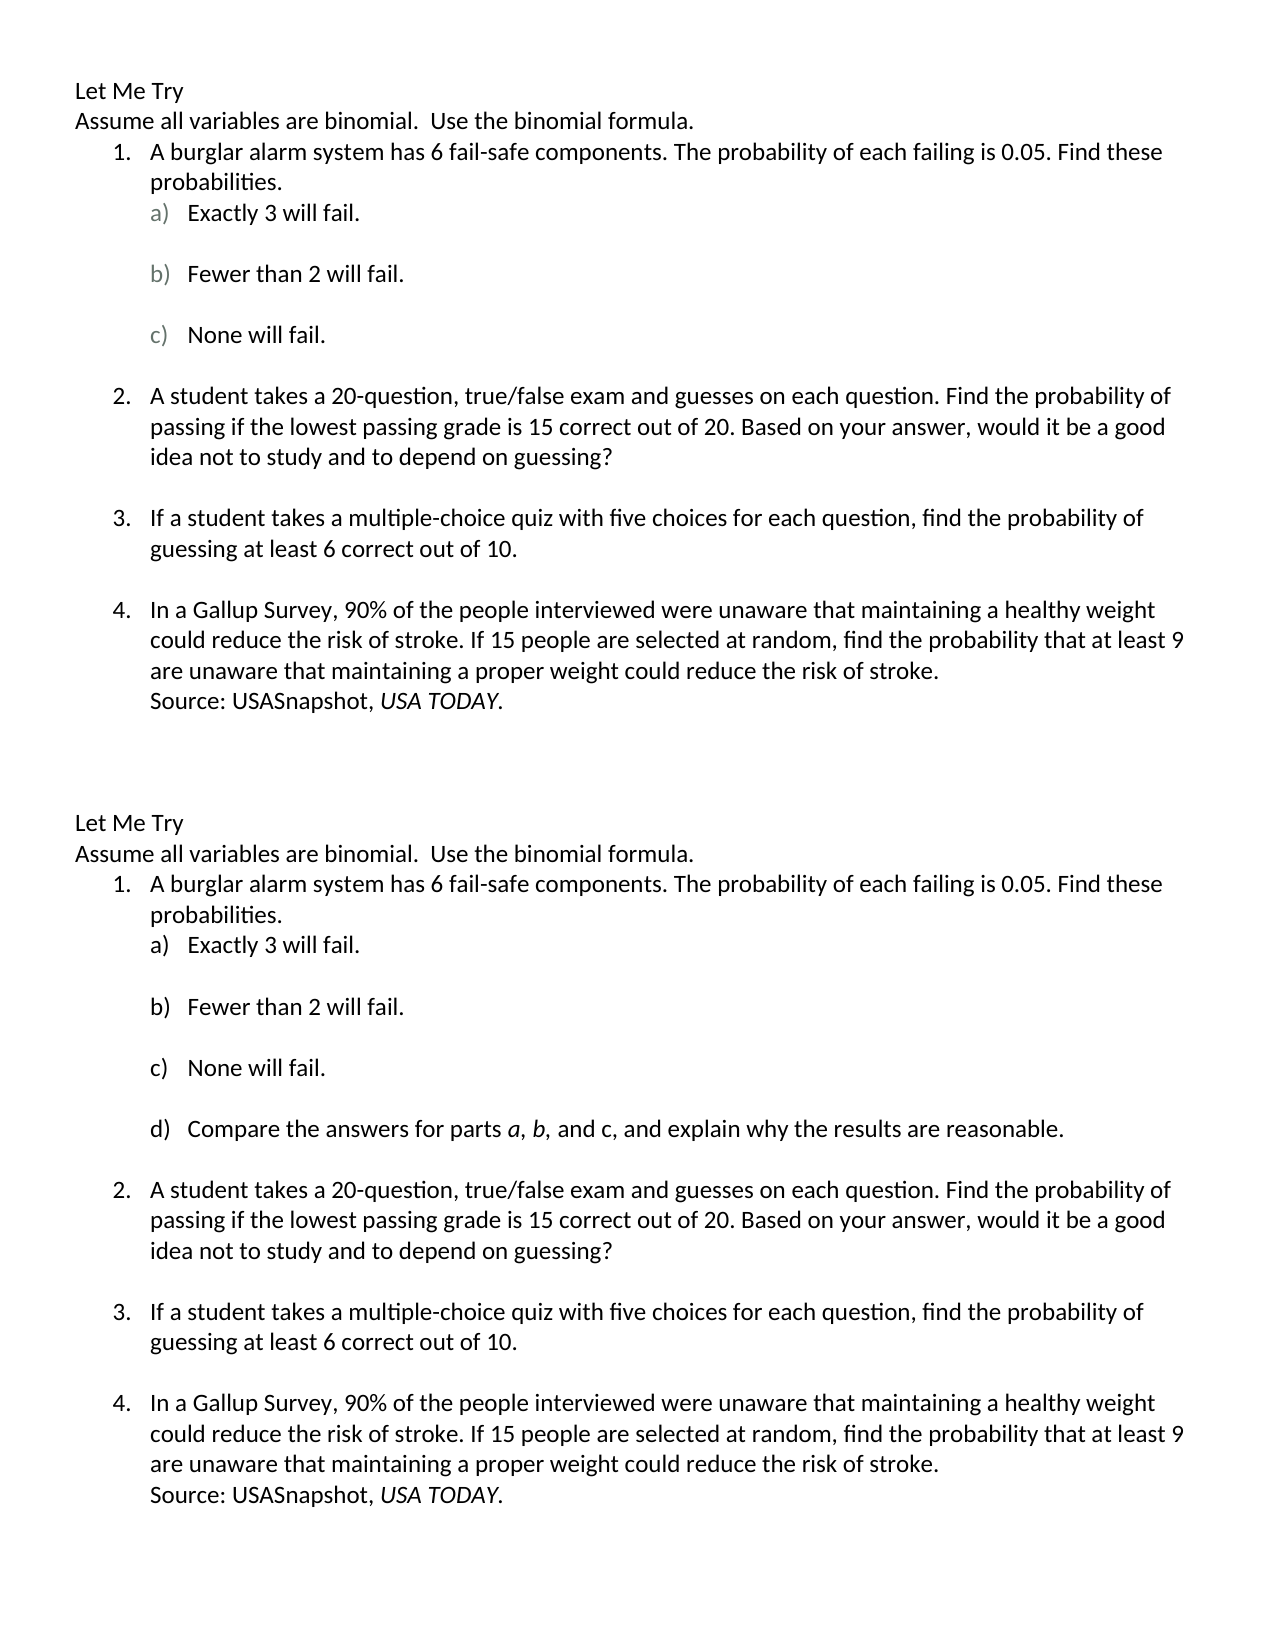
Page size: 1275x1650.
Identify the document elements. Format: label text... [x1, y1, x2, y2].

list Exactly 3 will fail. [150, 197, 1200, 228]
list A student takes a 20-question, true/false exam and guesses on each question. Find the probability of passing if the lowest passing grade is 15 correct out of 20. Based on your answer, would it be a good idea not to study and to depend on guessing? [112, 380, 1200, 472]
list A burglar alarm system has 6 fail-safe components. The probability of each failing is 0.05. Find these probabilities. [112, 868, 1200, 929]
list Exactly 3 will fail. [150, 929, 1200, 960]
text Let Me Try [75, 807, 1200, 838]
list Fewer than 2 will fail. [150, 991, 1200, 1021]
list If a student takes a multiple-choice quiz with five choices for each question, find the probability of guessing at least 6 correct out of 10. [112, 502, 1200, 563]
text Assume all variables are binomial. Use the binomial formula. [75, 106, 1200, 136]
text Source: USASnapshot, USA TODAY. [75, 685, 1200, 716]
text Assume all variables are binomial. Use the binomial formula. [75, 838, 1200, 868]
list A student takes a 20-question, true/false exam and guesses on each question. Find the probability of passing if the lowest passing grade is 15 correct out of 20. Based on your answer, would it be a good idea not to study and to depend on guessing? [112, 1174, 1200, 1265]
text Let Me Try [75, 75, 1200, 106]
list A burglar alarm system has 6 fail-safe components. The probability of each failing is 0.05. Find these probabilities. [112, 136, 1200, 197]
text Source: USASnapshot, USA TODAY. [75, 1479, 1200, 1509]
list None will fail. [150, 1052, 1200, 1082]
list Compare the answers for parts a, b, and c, and explain why the results are reasonable. [150, 1113, 1200, 1143]
list If a student takes a multiple-choice quiz with five choices for each question, find the probability of guessing at least 6 correct out of 10. [112, 1296, 1200, 1357]
list In a Gallup Survey, 90% of the people interviewed were unaware that maintaining a healthy weight could reduce the risk of stroke. If 15 people are selected at random, find the probability that at least 9 are unaware that maintaining a proper weight could reduce the risk of stroke. [112, 594, 1200, 685]
list None will fail. [150, 319, 1200, 350]
list In a Gallup Survey, 90% of the people interviewed were unaware that maintaining a healthy weight could reduce the risk of stroke. If 15 people are selected at random, find the probability that at least 9 are unaware that maintaining a proper weight could reduce the risk of stroke. [112, 1387, 1200, 1479]
list Fewer than 2 will fail. [150, 258, 1200, 289]
